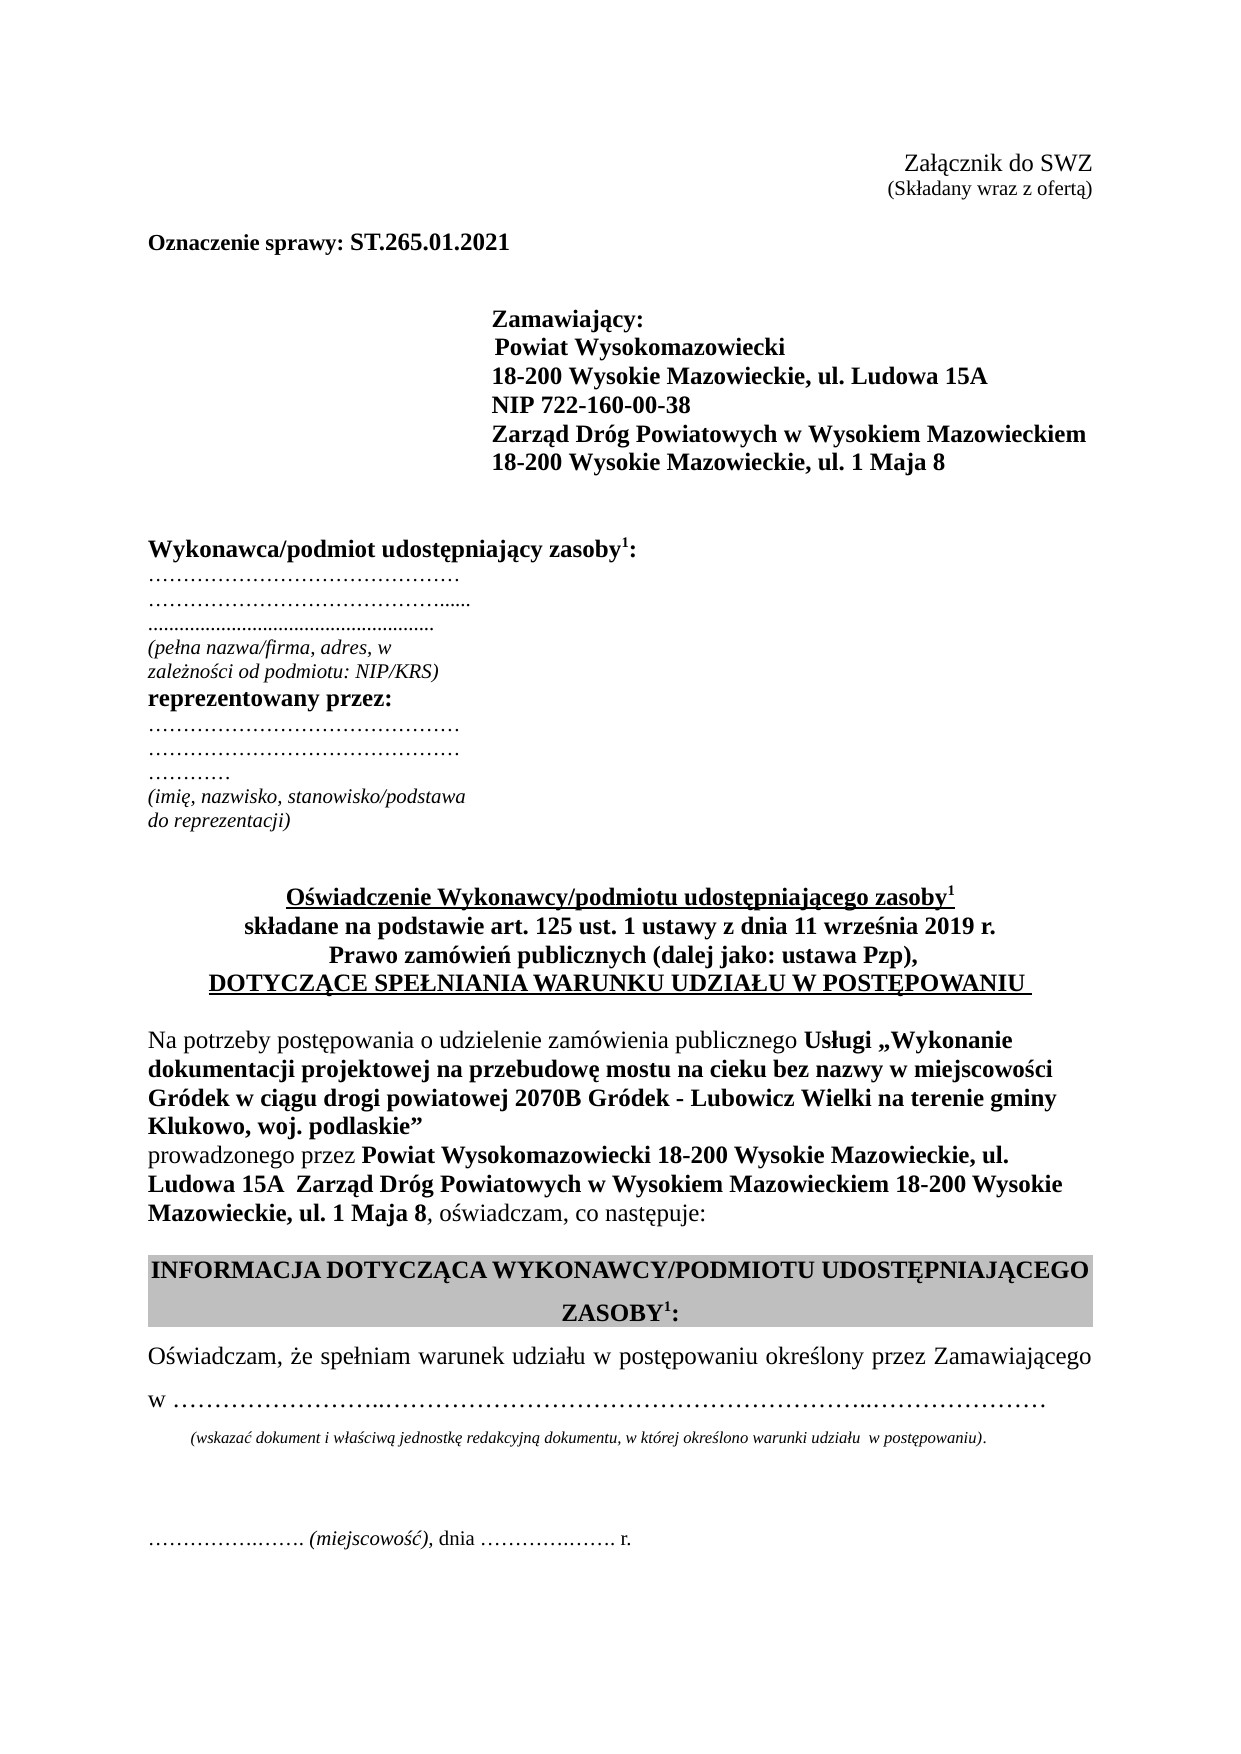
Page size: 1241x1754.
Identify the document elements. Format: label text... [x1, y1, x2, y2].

text (wskazać dokument i właściwą jednostkę redakcyjną dokumentu, w której określono warunki udziału w postępowaniu). [148, 1428, 1093, 1447]
text Załącznik do SWZ [148, 148, 1093, 176]
text …………….……. (miejscowość), dnia ………….……. r. [148, 1526, 1093, 1550]
text ……………………………………………………………………………............................................................. [148, 562, 472, 634]
text (Składany wraz z ofertą) [148, 176, 1093, 200]
text Prawo zamówień publicznych (dalej jako: ustawa Pzp), [148, 940, 1093, 968]
text Oświadczenie Wykonawcy/podmiotu udostępniającego zasoby1 [148, 882, 1093, 911]
text reprezentowany przez: [148, 683, 1093, 711]
text Zamawiający: [148, 304, 1093, 332]
text Oświadczam, że spełniam warunek udziału w postępowaniu określony przez Zamawiającego w ……………………..…………………………………………………..………………… [148, 1341, 1093, 1413]
text (imię, nazwisko, stanowisko/podstawa do reprezentacji) [148, 784, 472, 832]
text 18-200 Wysokie Mazowieckie, ul. Ludowa 15A [148, 361, 1093, 390]
text Na potrzeby postępowania o udzielenie zamówienia publicznego Usługi „Wykonanie dokumentacji projektowej na przebudowę mostu na cieku bez nazwy w miejscowości Gródek w ciągu drogi powiatowej 2070B Gródek - Lubowicz Wielki na terenie gminy Klukowo, woj. podlaskie” [148, 1025, 1093, 1140]
text Oznaczenie sprawy: ST.265.01.2021 [148, 227, 1093, 256]
text prowadzonego przez Powiat Wysokomazowiecki 18-200 Wysokie Mazowieckie, ul. Ludowa 15A Zarząd Dróg Powiatowych w Wysokiem Mazowieckiem 18-200 Wysokie Mazowieckie, ul. 1 Maja 8, oświadczam, co następuje: [148, 1140, 1093, 1226]
text Powiat Wysokomazowiecki [148, 332, 1093, 361]
text 18-200 Wysokie Mazowieckie, ul. 1 Maja 8 [148, 447, 1093, 476]
text DOTYCZĄCE SPEŁNIANIA WARUNKU UDZIAŁU W POSTĘPOWANIU [148, 968, 1093, 1025]
text składane na podstawie art. 125 ust. 1 ustawy z dnia 11 września 2019 r. [148, 911, 1093, 940]
text Zarząd Dróg Powiatowych w Wysokiem Mazowieckiem [148, 419, 1093, 447]
text ………………………………………………………………………………………… [148, 711, 472, 784]
text Wykonawca/podmiot udostępniający zasoby1: [148, 534, 1093, 562]
text NIP 722-160-00-38 [148, 390, 1093, 419]
text INFORMACJA DOTYCZĄCA WYKONAWCY/PODMIOTU UDOSTĘPNIAJĄCEGO ZASOBY1: [148, 1255, 1093, 1327]
text (pełna nazwa/firma, adres, w zależności od podmiotu: NIP/KRS) [148, 634, 472, 683]
